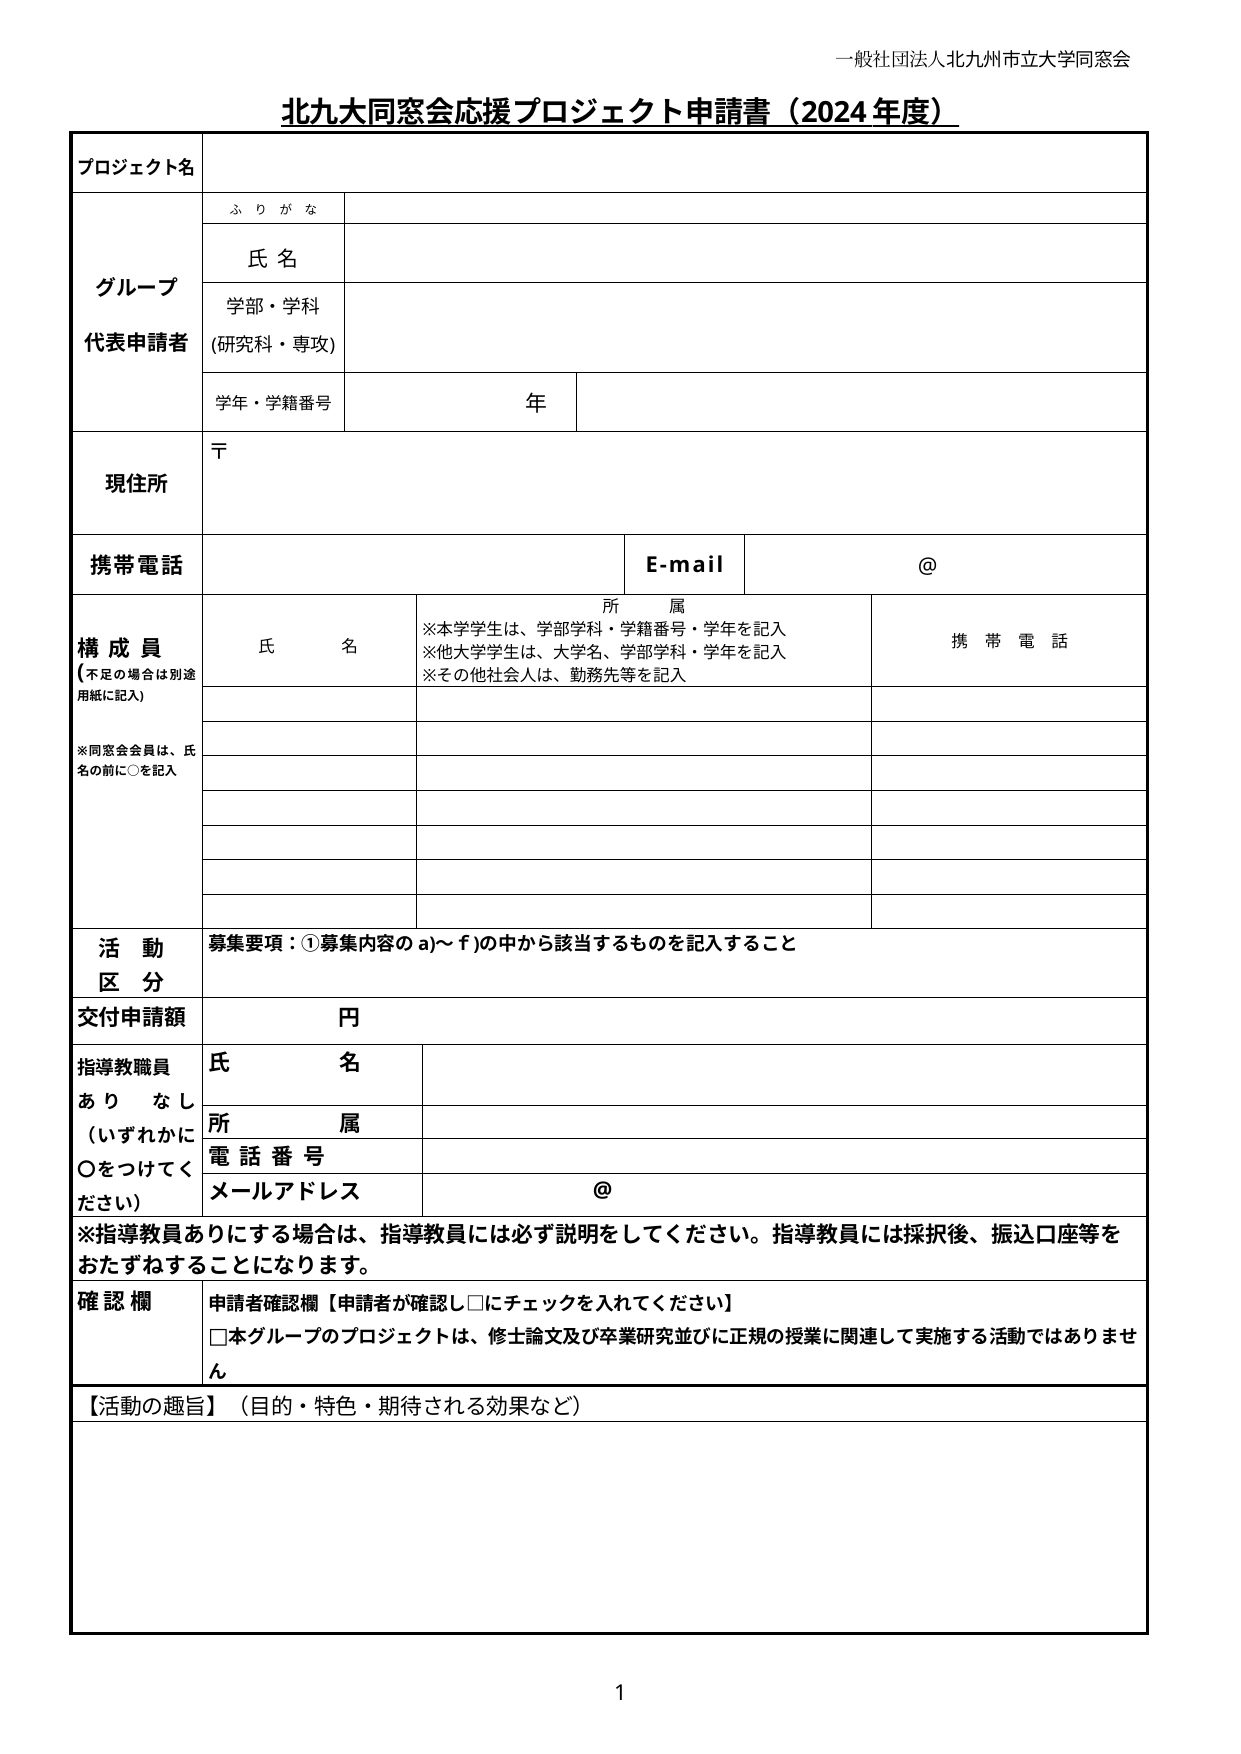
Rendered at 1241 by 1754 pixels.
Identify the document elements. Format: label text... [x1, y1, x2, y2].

table_cell @ [423, 1174, 1146, 1216]
table_cell [417, 687, 871, 721]
table_cell メールアドレス [203, 1174, 422, 1216]
table_cell [203, 895, 416, 928]
table_cell 学年・学籍番号 [203, 373, 344, 431]
table_cell [203, 722, 416, 755]
table_cell 携帯電話 [73, 535, 202, 594]
table_cell [417, 895, 871, 928]
table_cell 〒 [203, 432, 1146, 534]
table_cell 交付申請額 [73, 998, 202, 1044]
table_cell [417, 756, 871, 790]
table_cell [345, 193, 1146, 222]
table_cell 募集要項：①募集内容のa)～ｆ)の中から該当するものを記入すること [203, 929, 1146, 997]
table_cell [417, 722, 871, 755]
table_cell 所 属 [203, 1106, 422, 1138]
table_header [203, 134, 1146, 192]
table_cell [872, 687, 1146, 721]
table_cell [203, 535, 624, 594]
table_cell [417, 826, 871, 859]
table_cell 申請者確認欄【申請者が確認し□にチェックを入れてください】 □本グループのプロジェクトは、修士論文及び卒業研究並びに正規の授業に関連して実施する活動ではありません [203, 1281, 1146, 1383]
table_cell [577, 373, 1146, 431]
table_cell @ [745, 535, 1146, 594]
table_cell 活 動 区 分 [73, 929, 202, 997]
table_cell [203, 791, 416, 824]
table_cell 構 成 員 (不足の場合は別途用紙に記入) ※同窓会会員は、氏名の前に○を記入 [73, 595, 202, 928]
table_cell ※指導教員ありにする場合は、指導教員には必ず説明をしてください。指導教員には採択後、振込口座等をおたずねすることになります。 [73, 1217, 1146, 1280]
table_cell グループ 代表申請者 [73, 193, 202, 431]
table_cell [872, 756, 1146, 790]
table_cell [872, 860, 1146, 894]
table_cell 【活動の趣旨】（目的・特色・期待される効果など） [73, 1387, 1146, 1421]
table_cell 電 話 番 号 [203, 1139, 422, 1173]
text 北九大同窓会応援プロジェクト申請書（2024年度） [59, 89, 1181, 131]
table_cell 学部・学科 (研究科・専攻) [203, 283, 344, 372]
table_cell [203, 756, 416, 790]
table_cell [423, 1139, 1146, 1173]
table_cell [423, 1045, 1146, 1105]
table_cell E-mail [625, 535, 744, 594]
table_cell 年 [345, 373, 576, 431]
table_cell [203, 826, 416, 859]
table_cell 指導教職員 あり なし （いずれかに〇をつけてください） [73, 1045, 202, 1216]
table_cell 氏 名 [203, 224, 344, 282]
table_cell [345, 224, 1146, 282]
table_cell [417, 791, 871, 824]
table_cell 円 [203, 998, 1146, 1044]
table_cell [203, 687, 416, 721]
table_cell 氏 名 [203, 1045, 422, 1105]
table_cell 現住所 [73, 432, 202, 534]
table_cell [872, 895, 1146, 928]
table_cell [73, 1422, 1146, 1632]
table_cell [872, 826, 1146, 859]
table_cell [345, 283, 1146, 372]
table_cell [417, 860, 871, 894]
table_cell [423, 1106, 1146, 1138]
table_cell 携 帯 電 話 [872, 595, 1146, 686]
table_cell 氏 名 [203, 595, 416, 686]
table_cell 確 認 欄 [73, 1281, 202, 1383]
table_header プロジェクト名 [73, 134, 202, 192]
table_cell [872, 791, 1146, 824]
table_cell [203, 860, 416, 894]
table_cell [872, 722, 1146, 755]
table_cell ふ り が な [203, 193, 344, 222]
table_cell 所 属 ※本学学生は、学部学科・学籍番号・学年を記入 ※他大学学生は、大学名、学部学科・学年を記入 ※その他社会人は、勤務先等を記入 [417, 595, 871, 686]
